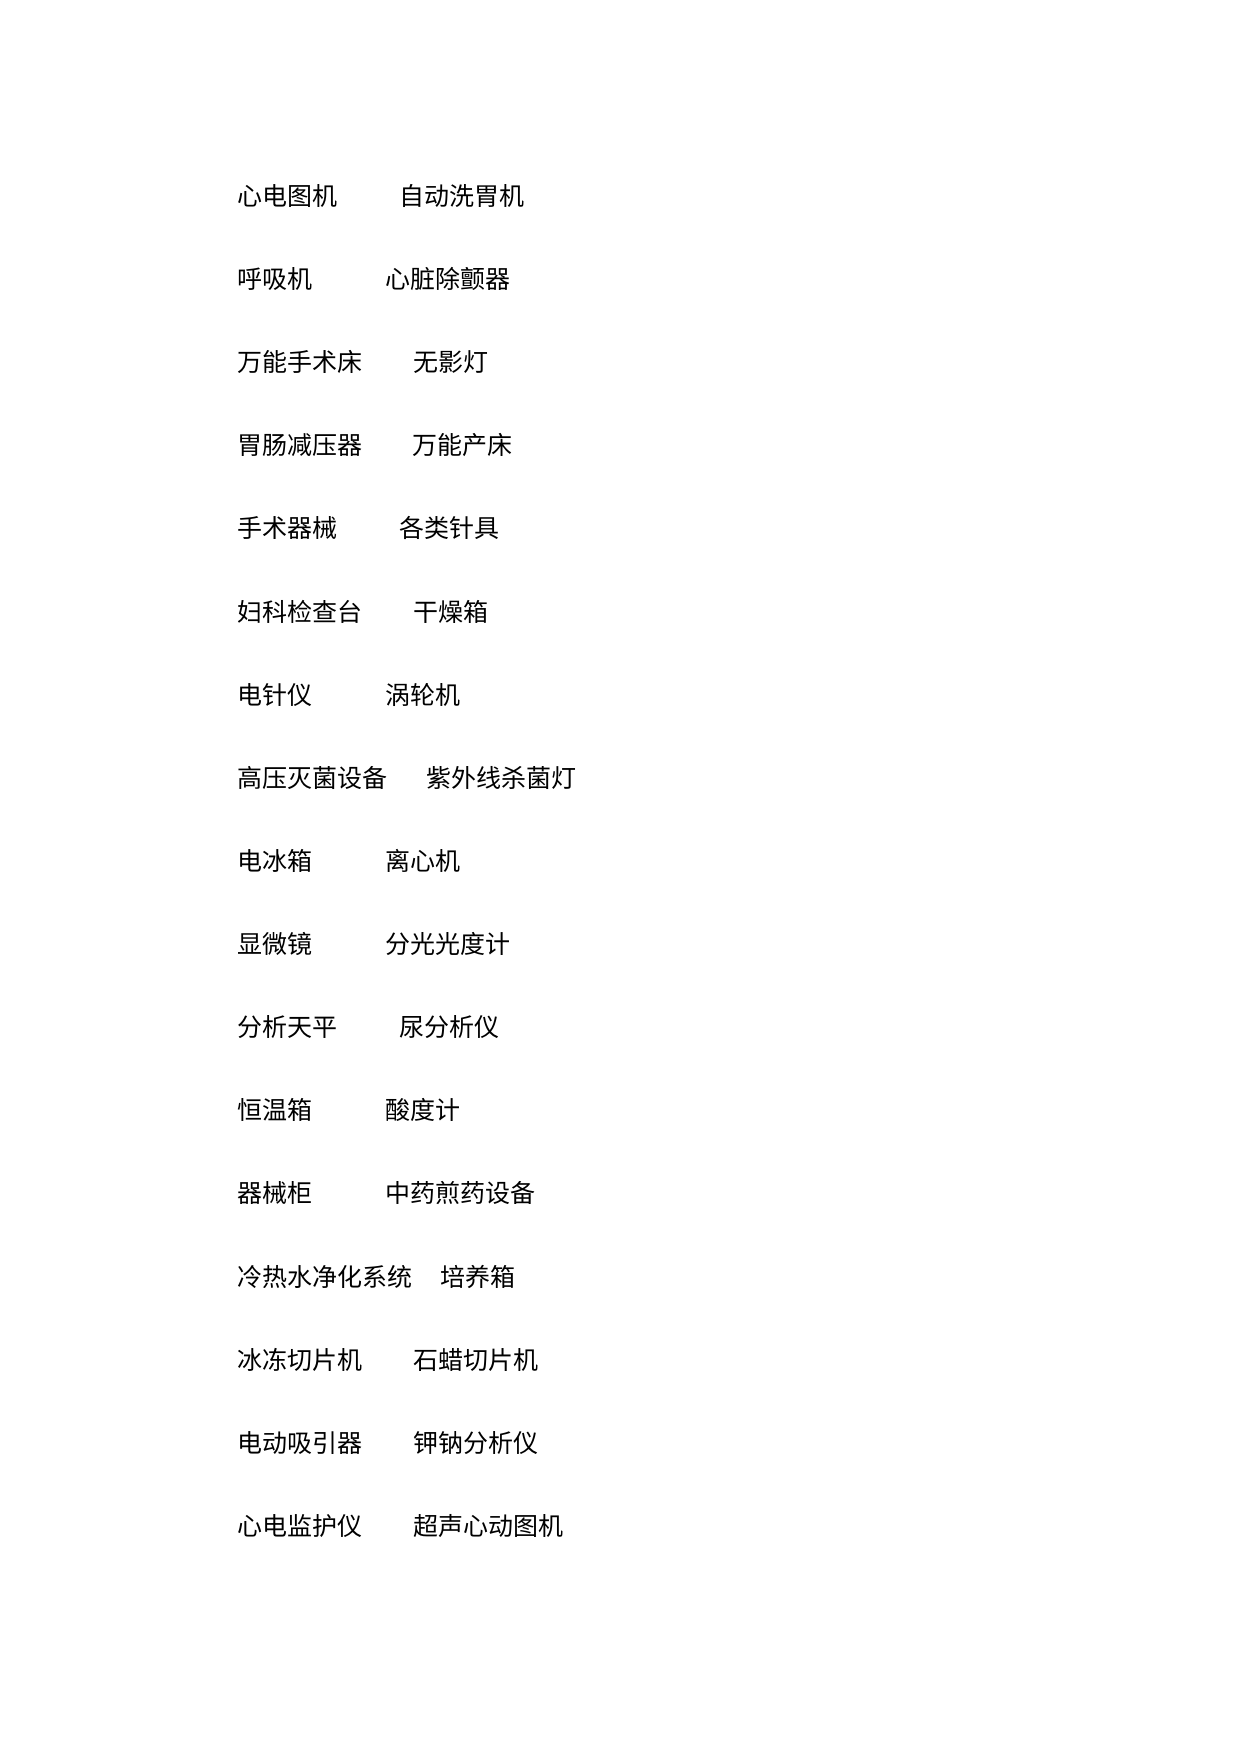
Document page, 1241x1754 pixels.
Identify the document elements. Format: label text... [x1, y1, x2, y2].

text 呼吸机 心脏除颤器 [187, 245, 1053, 310]
text 电动吸引器 钾钠分析仪 [187, 1409, 1053, 1474]
text 电针仪 涡轮机 [187, 661, 1053, 726]
text 冰冻切片机 石蜡切片机 [187, 1326, 1053, 1391]
text 冷热水净化系统 培养箱 [187, 1243, 1053, 1308]
text 恒温箱 酸度计 [187, 1076, 1053, 1141]
text 分析天平 尿分析仪 [187, 993, 1053, 1058]
text 高压灭菌设备 紫外线杀菌灯 [187, 744, 1053, 809]
text 手术器械 各类针具 [187, 494, 1053, 559]
text 胃肠减压器 万能产床 [187, 411, 1053, 476]
text 显微镜 分光光度计 [187, 910, 1053, 975]
text 心电监护仪 超声心动图机 [187, 1492, 1053, 1557]
text 器械柜 中药煎药设备 [187, 1159, 1053, 1224]
text 妇科检查台 干燥箱 [187, 578, 1053, 643]
text 电冰箱 离心机 [187, 827, 1053, 892]
text 万能手术床 无影灯 [187, 328, 1053, 393]
text 心电图机 自动洗胃机 [187, 162, 1053, 227]
